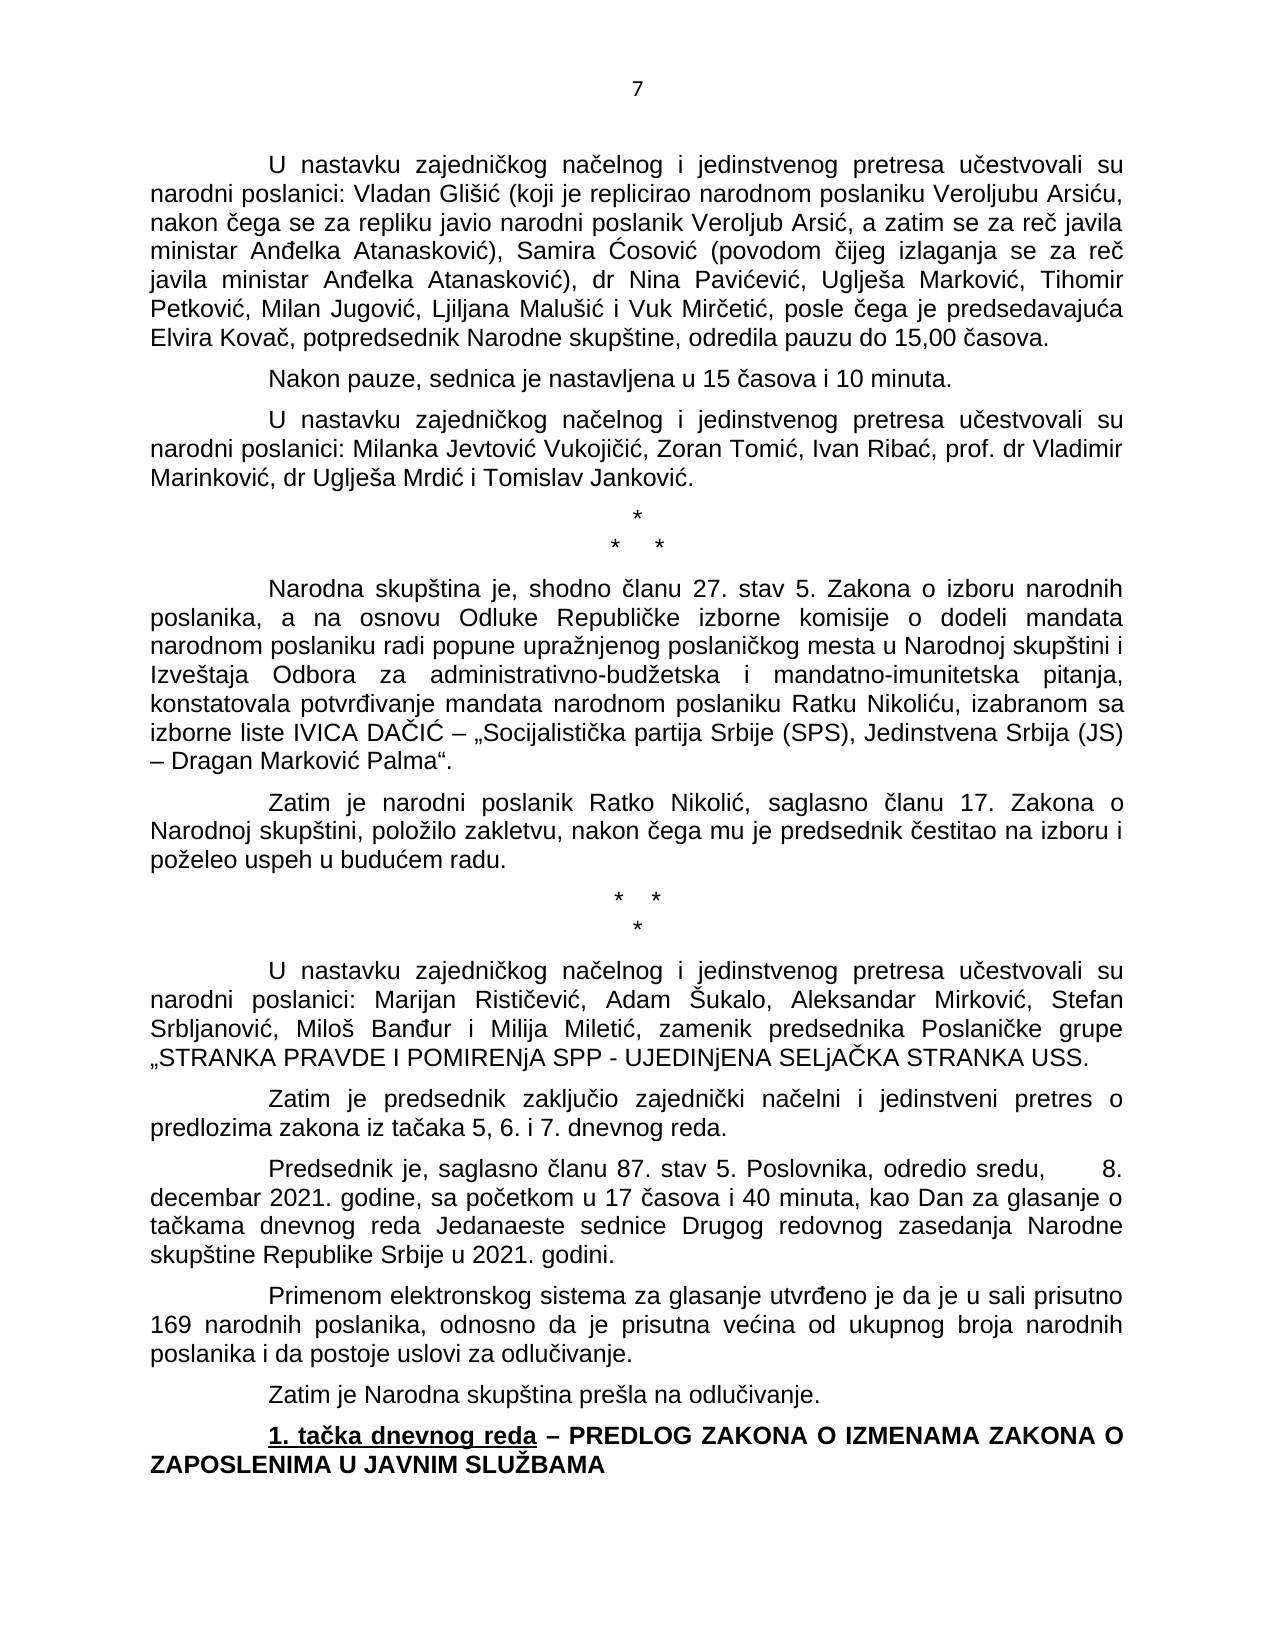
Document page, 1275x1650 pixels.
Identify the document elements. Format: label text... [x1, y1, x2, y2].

text 1. tačka dnevnog reda – PREDLOG ZAKONA O IZMENAMA ZAKONA O ZAPOSLENIMA U JAVNIM SLUŽBAMA [150, 1421, 1125, 1479]
text Zatim je narodni poslanik Ratko Nikolić, saglasno članu 17. Zakona o Narodnoj skupštini, položilo zakletvu, nakon čega mu je predsednik čestitao na izboru i poželeo uspeh u budućem radu. [150, 787, 1125, 874]
text * * [150, 532, 1125, 561]
text U nastavku zajedničkog načelnog i jedinstvenog pretresa učestvovali su narodni poslanici: Marijan Rističević, Adam Šukalo, Aleksandar Mirković, Stefan Srbljanović, Miloš Banđur i Milija Miletić, zamenik predsednika Poslaničke grupe „STRANKA PRAVDE I POMIRENjA SPP - UJEDINjENA SELjAČKA STRANKA USS. [150, 956, 1125, 1071]
text Nakon pauze, sednica je nastavljena u 15 časova i 10 minuta. [150, 364, 1125, 392]
text Predsednik je, saglasno članu 87. stav 5. Poslovnika, odredio sredu, 8. decembar 2021. godine, sa početkom u 17 časova i 40 minuta, kao Dan za glasanje o tačkama dnevnog reda Jedanaeste sednice Drugog redovnog zasedanja Narodne skupštine Republike Srbije u 2021. godini. [150, 1154, 1125, 1269]
text Primenom elektronskog sistema za glasanje utvrđeno je da je u sali prisutno 169 narodnih poslanika, odnosno da je prisutna većina od ukupnog broja narodnih poslanika i da postoje uslovi za odlučivanje. [150, 1281, 1125, 1367]
text * [150, 915, 1125, 944]
text Zatim je predsednik zaključio zajednički načelni i jedinstveni pretres o predlozima zakona iz tačaka 5, 6. i 7. dnevnog reda. [150, 1084, 1125, 1141]
text * [150, 504, 1125, 532]
text Narodna skupština je, shodno članu 27. stav 5. Zakona o izboru narodnih poslanika, a na osnovu Odluke Republičke izborne komisije o dodeli mandata narodnom poslaniku radi popune upražnjenog poslaničkog mesta u Narodnoj skupštini i Izveštaja Odbora za administrativno-budžetska i mandatno-imunitetska pitanja, konstatovala potvrđivanje mandata narodnom poslaniku Ratku Nikoliću, izabranom sa izborne liste IVICA DAČIĆ – „Socijalistička partija Srbije (SPS), Jedinstvena Srbija (JS) – Dragan Marković Palma“. [150, 574, 1125, 775]
text Zatim je Narodna skupština prešla na odlučivanje. [150, 1380, 1125, 1409]
text U nastavku zajedničkog načelnog i jedinstvenog pretresa učestvovali su narodni poslanici: Milanka Jevtović Vukojičić, Zoran Tomić, Ivan Ribać, prof. dr Vladimir Marinković, dr Uglješa Mrdić i Tomislav Janković. [150, 405, 1125, 491]
text U nastavku zajedničkog načelnog i jedinstvenog pretresa učestvovali su narodni poslanici: Vladan Glišić (koji je replicirao narodnom poslaniku Veroljubu Arsiću, nakon čega se za repliku javio narodni poslanik Veroljub Arsić, a zatim se za reč javila ministar Anđelka Atanasković), Samira Ćosović (povodom čijeg izlaganja se za reč javila ministar Anđelka Atanasković), dr Nina Pavićević, Uglješa Marković, Tihomir Petković, Milan Jugović, Ljiljana Malušić i Vuk Mirčetić, posle čega je predsedavajuća Elvira Kovač, potpredsednik Narodne skupštine, odredila pauzu do 15,00 časova. [150, 150, 1125, 351]
text * * [150, 886, 1125, 915]
